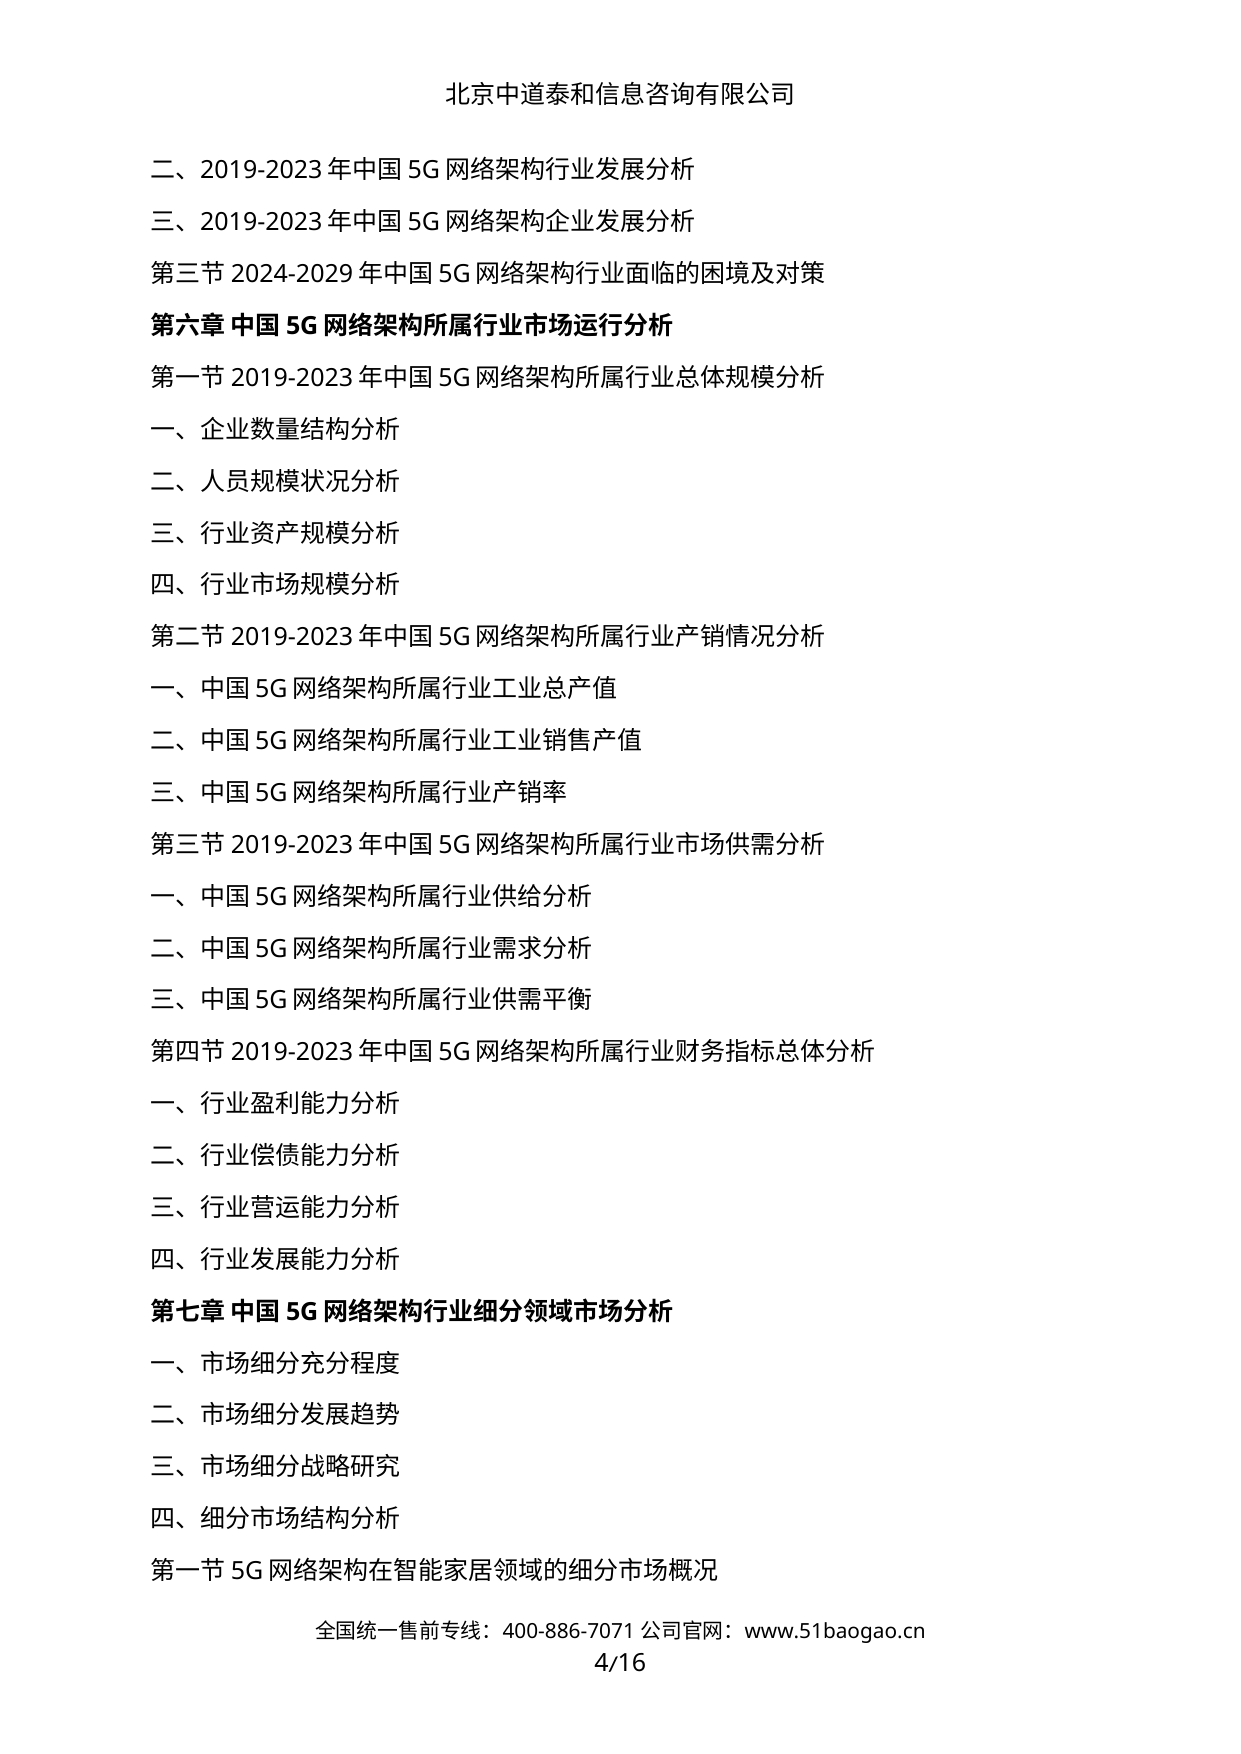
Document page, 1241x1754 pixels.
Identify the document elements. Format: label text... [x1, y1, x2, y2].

text 四、行业发展能力分析 [150, 1239, 1090, 1276]
text 二、行业偿债能力分析 [150, 1136, 1090, 1172]
text 一、行业盈利能力分析 [150, 1084, 1090, 1120]
text 一、中国5G网络架构所属行业供给分析 [150, 876, 1090, 912]
text 三、行业营运能力分析 [150, 1187, 1090, 1224]
text 一、市场细分充分程度 [150, 1343, 1090, 1379]
text 第三节 2024-2029年中国5G网络架构行业面临的困境及对策 [150, 254, 1090, 290]
text 二、人员规模状况分析 [150, 461, 1090, 497]
text 三、2019-2023年中国5G网络架构企业发展分析 [150, 202, 1090, 238]
text 第二节 2019-2023年中国5G网络架构所属行业产销情况分析 [150, 617, 1090, 653]
text 第六章 中国5G网络架构所属行业市场运行分析 [150, 306, 1090, 342]
text 一、企业数量结构分析 [150, 409, 1090, 446]
text 二、2019-2023年中国5G网络架构行业发展分析 [150, 150, 1090, 186]
text 第四节 2019-2023年中国5G网络架构所属行业财务指标总体分析 [150, 1032, 1090, 1068]
text 二、中国5G网络架构所属行业需求分析 [150, 928, 1090, 964]
text 第三节 2019-2023年中国5G网络架构所属行业市场供需分析 [150, 824, 1090, 861]
text 二、市场细分发展趋势 [150, 1395, 1090, 1431]
text 第七章 中国5G网络架构行业细分领域市场分析 [150, 1291, 1090, 1327]
text 四、行业市场规模分析 [150, 565, 1090, 601]
text 三、中国5G网络架构所属行业供需平衡 [150, 980, 1090, 1016]
text 四、细分市场结构分析 [150, 1499, 1090, 1535]
text 三、行业资产规模分析 [150, 513, 1090, 549]
text 第一节 2019-2023年中国5G网络架构所属行业总体规模分析 [150, 357, 1090, 394]
text 第一节 5G网络架构在智能家居领域的细分市场概况 [150, 1551, 1090, 1587]
text 三、中国5G网络架构所属行业产销率 [150, 772, 1090, 809]
text 三、市场细分战略研究 [150, 1447, 1090, 1483]
text 二、中国5G网络架构所属行业工业销售产值 [150, 721, 1090, 757]
text 一、中国5G网络架构所属行业工业总产值 [150, 669, 1090, 705]
